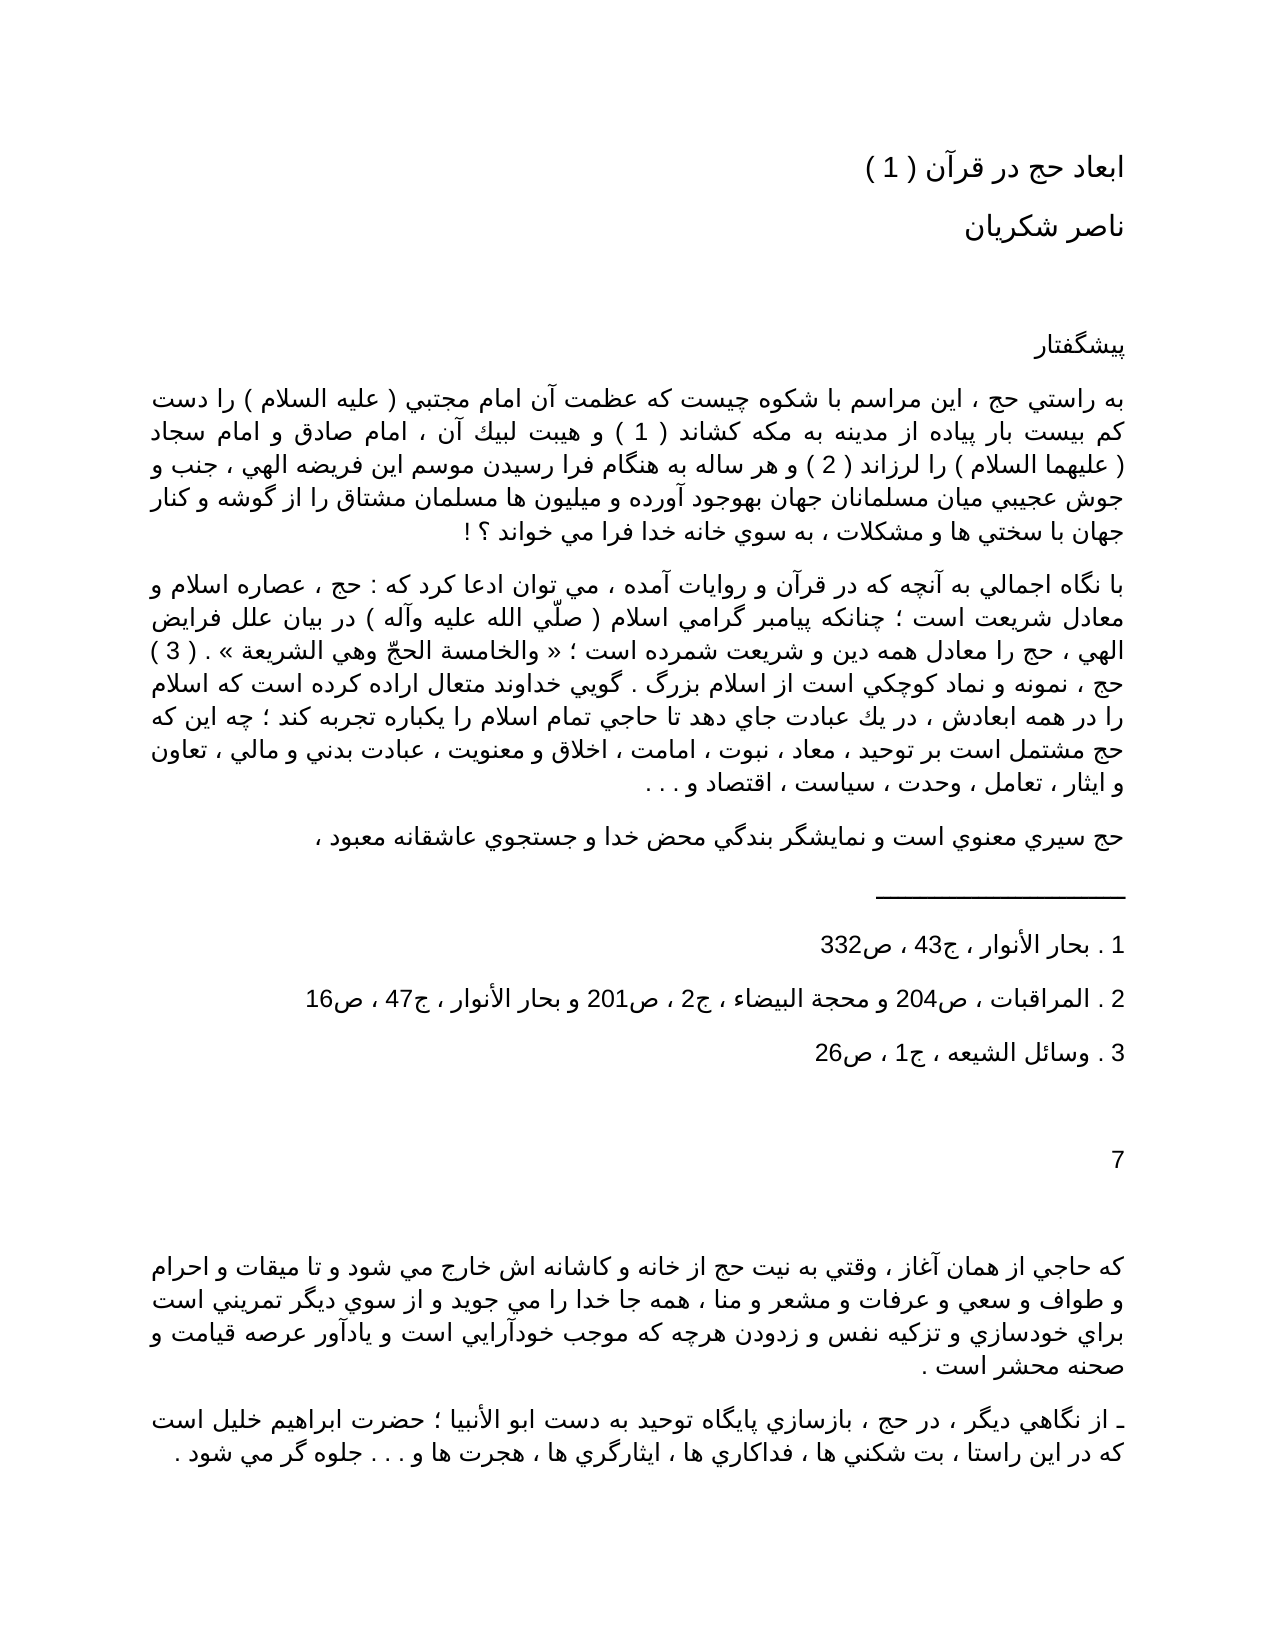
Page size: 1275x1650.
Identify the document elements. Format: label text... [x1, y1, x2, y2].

text 3 . وسائل الشيعه ، ج1 ، ص26 [150, 1038, 1125, 1066]
text ــــــــــــــــــــــــــــــــــ [150, 876, 1125, 905]
text 2 . المراقبات ، ص204 و محجة البيضاء ، ج2 ، ص201 و بحار الأنوار ، ج47 ، ص16 [150, 984, 1125, 1013]
text 1 . بحار الأنوار ، ج43 ، ص332 [150, 930, 1125, 959]
text پيشگفتار [150, 331, 1125, 359]
text به راستي حج ، اين مراسم با شكوه چيست كه عظمت آن امام مجتبي ( عليه السلام ) را دست كم بيست بار پياده از مدينه به مكه كشاند ( 1 ) و هيبت لبيك آن ، امام صادق و امام سجاد ( عليهما السلام ) را لرزاند ( 2 ) و هر ساله به هنگام فرا رسيدن موسم اين فريضه الهي ، جنب و جوش عجيبي ميان مسلمانان جهان بهوجود آورده و ميليون ها مسلمان مشتاق را از گوشه و كنار جهان با سختي ها و مشكلات ، به سوي خانه خدا فرا مي خواند ؟ ! [150, 384, 1125, 545]
text 7 [150, 1145, 1125, 1173]
text ـ از نگاهي ديگر ، در حج ، بازسازي پايگاه توحيد به دست ابو الأنبيا ؛ حضرت ابراهيم خليل است كه در اين راستا ، بت شكني ها ، فداكاري ها ، ايثارگري ها ، هجرت ها و . . . جلوه گر مي شود . [150, 1404, 1125, 1466]
text كه حاجي از همان آغاز ، وقتي به نيت حج از خانه و كاشانه اش خارج مي شود و تا ميقات و احرام و طواف و سعي و عرفات و مشعر و منا ، همه جا خدا را مي جويد و از سوي ديگر تمريني است براي خودسازي و تزكيه نفس و زدودن هرچه كه موجب خودآرايي است و يادآور عرصه قيامت و صحنه محشر است . [150, 1252, 1125, 1379]
text حج سيري معنوي است و نمايشگر بندگي محض خدا و جستجوي عاشقانه معبود ، [150, 822, 1125, 851]
text ناصر شكريان [150, 209, 1125, 243]
text ابعاد حج در قرآن ( 1 ) [150, 150, 1125, 183]
text با نگاه اجمالي به آنچه كه در قرآن و روايات آمده ، مي توان ادعا كرد كه : حج ، عصاره اسلام و معادل شريعت است ؛ چنانكه پيامبر گرامي اسلام ( صلّي الله عليه وآله ) در بيان علل فرايض الهي ، حج را معادل همه دين و شريعت شمرده است ؛ « والخامسة الحجّ وهي الشريعة » . ( 3 ) حج ، نمونه و نماد كوچكي است از اسلام بزرگ . گويي خداوند متعال اراده كرده است كه اسلام را در همه ابعادش ، در يك عبادت جاي دهد تا حاجي تمام اسلام را يكباره تجربه كند ؛ چه اين كه حج مشتمل است بر توحيد ، معاد ، نبوت ، امامت ، اخلاق و معنويت ، عبادت بدني و مالي ، تعاون و ايثار ، تعامل ، وحدت ، سياست ، اقتصاد و . . . [150, 570, 1125, 797]
